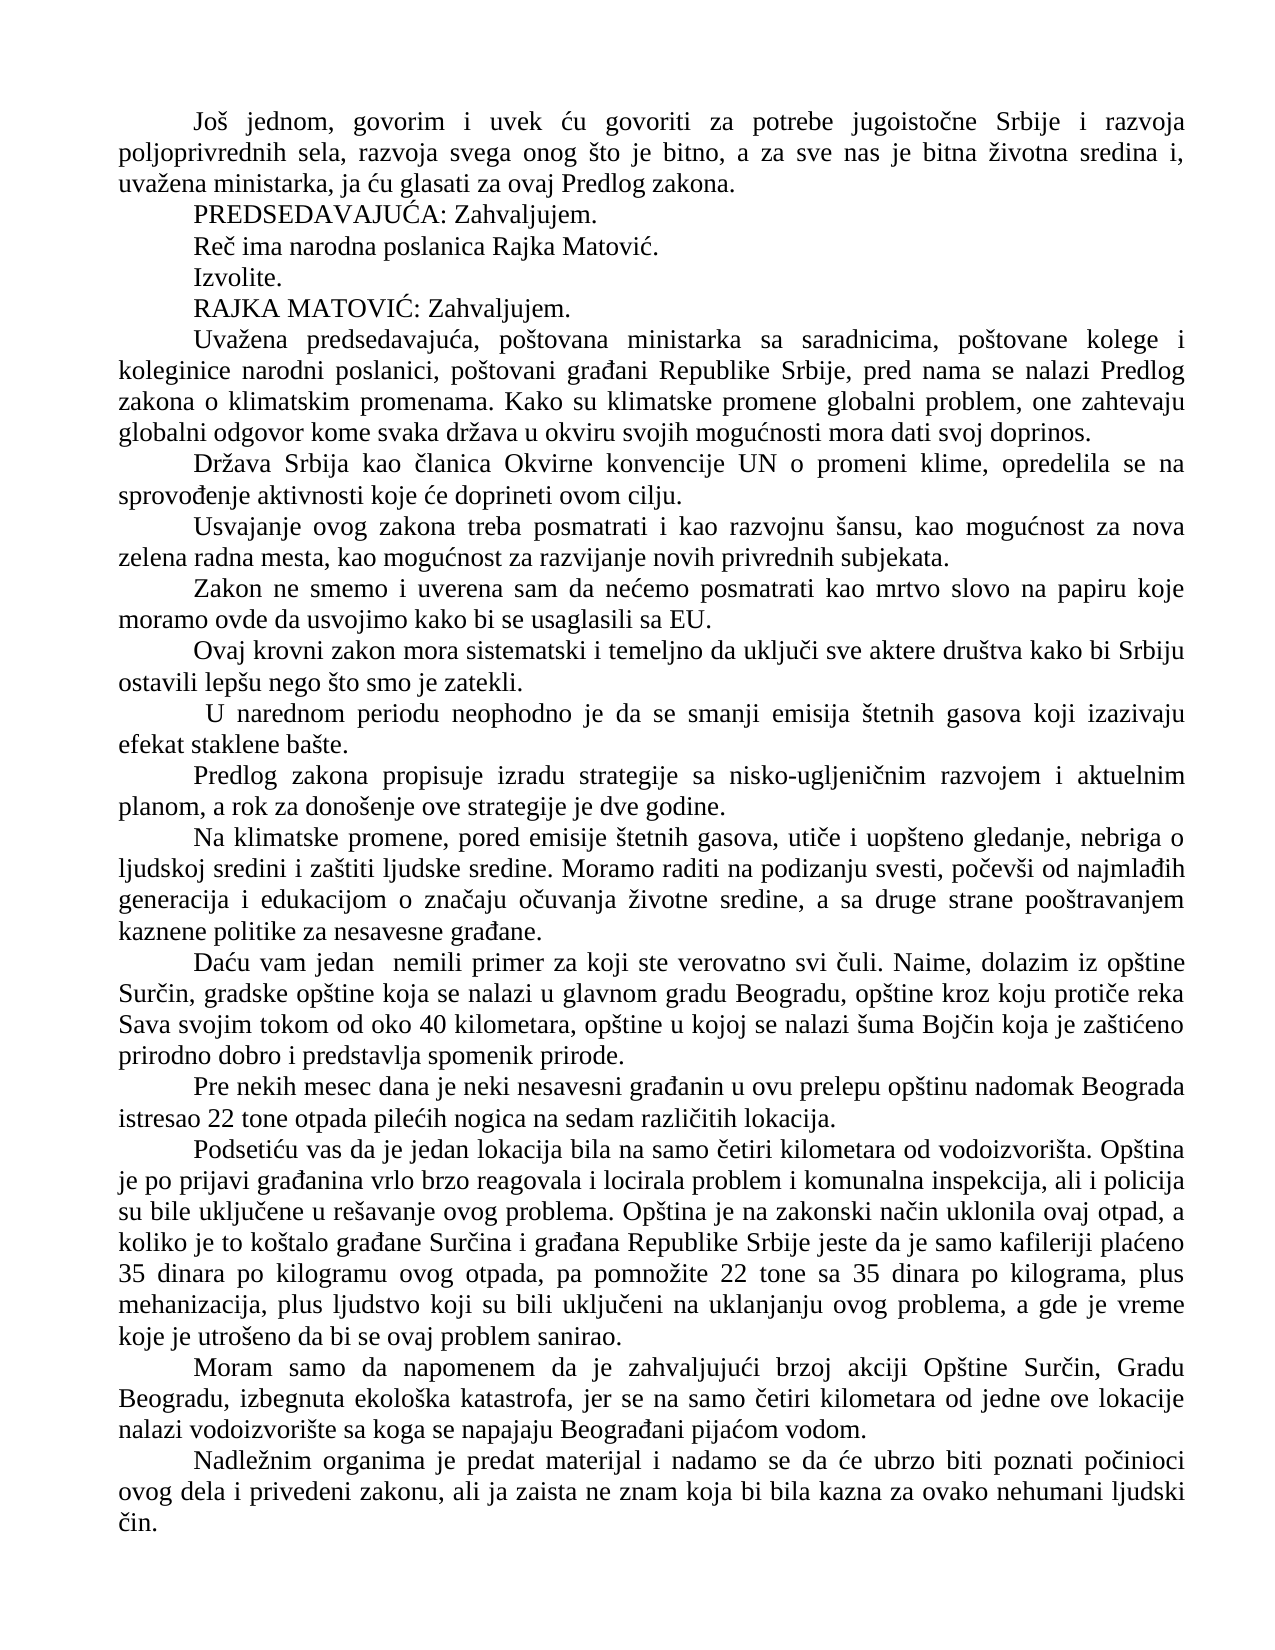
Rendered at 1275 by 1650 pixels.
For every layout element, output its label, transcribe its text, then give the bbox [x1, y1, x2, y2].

text Izvolite. [118, 261, 1186, 292]
text PREDSEDAVAJUĆA: Zahvaljujem. [118, 198, 1186, 229]
text RAJKA MATOVIĆ: Zahvaljujem. [118, 292, 1186, 323]
text Pre nekih mesec dana je neki nesavesni građanin u ovu prelepu opštinu nadomak Beograda istresao 22 tone otpada pilećih nogica na sedam različitih lokacija. [118, 1071, 1186, 1133]
text U narednom periodu neophodno je da se smanji emisija štetnih gasova koji izazivaju efekat staklene bašte. [118, 697, 1186, 759]
text Moram samo da napomenem da je zahvaljujući brzoj akciji Opštine Surčin, Gradu Beogradu, izbegnuta ekološka katastrofa, jer se na samo četiri kilometara od jedne ove lokacije nalazi vodoizvorište sa koga se napajaju Beograđani pijaćom vodom. [118, 1351, 1186, 1444]
text Daću vam jedan nemili primer za koji ste verovatno svi čuli. Naime, dolazim iz opštine Surčin, gradske opštine koja se nalazi u glavnom gradu Beogradu, opštine kroz koju protiče reka Sava svojim tokom od oko 40 kilometara, opštine u kojoj se nalazi šuma Bojčin koja je zaštićeno prirodno dobro i predstavlja spomenik prirode. [118, 946, 1186, 1071]
text Usvajanje ovog zakona treba posmatrati i kao razvojnu šansu, kao mogućnost za nova zelena radna mesta, kao mogućnost za razvijanje novih privrednih subjekata. [118, 510, 1186, 572]
text Na klimatske promene, pored emisije štetnih gasova, utiče i uopšteno gledanje, nebriga o ljudskoj sredini i zaštiti ljudske sredine. Moramo raditi na podizanju svesti, počevši od najmlađih generacija i edukacijom o značaju očuvanja životne sredine, a sa druge strane pooštravanjem kaznene politike za nesavesne građane. [118, 821, 1186, 946]
text Zakon ne smemo i uverena sam da nećemo posmatrati kao mrtvo slovo na papiru koje moramo ovde da usvojimo kako bi se usaglasili sa EU. [118, 572, 1186, 634]
text Uvažena predsedavajuća, poštovana ministarka sa saradnicima, poštovane kolege i koleginice narodni poslanici, poštovani građani Republike Srbije, pred nama se nalazi Predlog zakona o klimatskim promenama. Kako su klimatske promene globalni problem, one zahtevaju globalni odgovor kome svaka država u okviru svojih mogućnosti mora dati svoj doprinos. [118, 323, 1186, 448]
text Ovaj krovni zakon mora sistematski i temeljno da uključi sve aktere društva kako bi Srbiju ostavili lepšu nego što smo je zatekli. [118, 634, 1186, 697]
text Još jednom, govorim i uvek ću govoriti za potrebe jugoistočne Srbije i razvoja poljoprivrednih sela, razvoja svega onog što je bitno, a za sve nas je bitna životna sredina i, uvažena ministarka, ja ću glasati za ovaj Predlog zakona. [118, 105, 1186, 198]
text Nadležnim organima je predat materijal i nadamo se da će ubrzo biti poznati počinioci ovog dela i privedeni zakonu, ali ja zaista ne znam koja bi bila kazna za ovako nehumani ljudski čin. [118, 1444, 1186, 1538]
text Reč ima narodna poslanica Rajka Matović. [118, 229, 1186, 261]
text Država Srbija kao članica Okvirne konvencije UN o promeni klime, opredelila se na sprovođenje aktivnosti koje će doprineti ovom cilju. [118, 448, 1186, 510]
text Podsetiću vas da je jedan lokacija bila na samo četiri kilometara od vodoizvorišta. Opština je po prijavi građanina vrlo brzo reagovala i locirala problem i komunalna inspekcija, ali i policija su bile uključene u rešavanje ovog problema. Opština je na zakonski način uklonila ovaj otpad, a koliko je to koštalo građane Surčina i građana Republike Srbije jeste da je samo kafileriji plaćeno 35 dinara po kilogramu ovog otpada, pa pomnožite 22 tone sa 35 dinara po kilograma, plus mehanizacija, plus ljudstvo koji su bili uključeni na uklanjanju ovog problema, a gde je vreme koje je utrošeno da bi se ovaj problem sanirao. [118, 1133, 1186, 1351]
text Predlog zakona propisuje izradu strategije sa nisko-ugljeničnim razvojem i aktuelnim planom, a rok za donošenje ove strategije je dve godine. [118, 759, 1186, 821]
